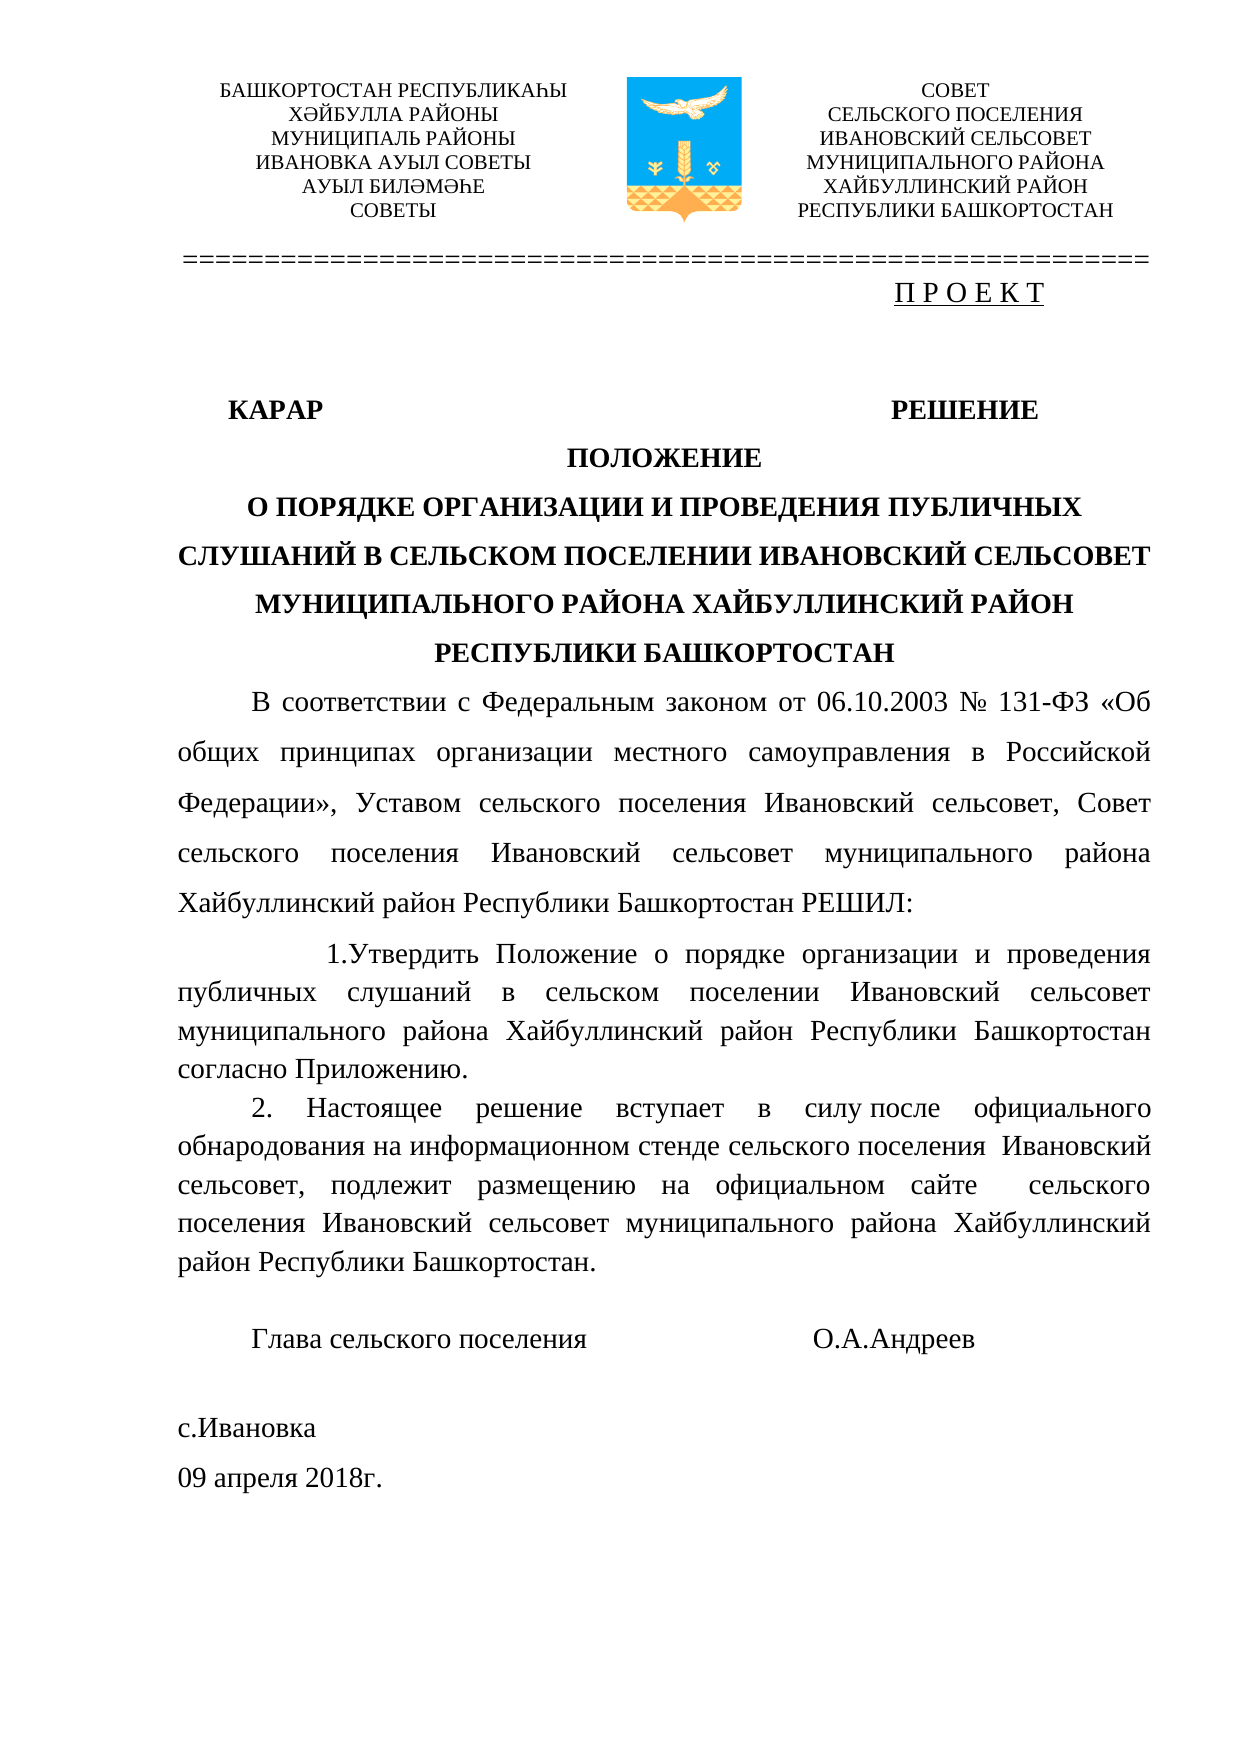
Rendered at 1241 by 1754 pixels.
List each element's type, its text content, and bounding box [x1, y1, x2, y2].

table_header СОВЕТ СЕЛЬСКОГО ПОСЕЛЕНИЯ ИВАНОВСКИЙ СЕЛЬСОВЕТ МУНИЦИПАЛЬНОГО РАЙОНА ХАЙБУЛЛИНСКИЙ РАЙОН РЕСПУБЛИКИ БАШКОРТОСТАН [755, 78, 1156, 242]
text 2. Настоящее решение вступает в силу после официального обнародования на информационном стенде сельского поселения Ивановский сельсовет, подлежит размещению на официальном сайте сельского поселения Ивановский сельсовет муниципального района Хайбуллинский район Республики Башкортостан. [177, 1090, 1152, 1278]
text =========================================================== [177, 242, 1152, 276]
picture [649, 163, 662, 175]
text П Р О Е К Т [177, 276, 1152, 309]
text В соответствии с Федеральным законом от 06.10.2003 № 131-ФЗ «Об общих принципах организации местного самоуправления в Российской Федерации», Уставом сельского поселения Ивановский сельсовет, Совет сельского поселения Ивановский сельсовет муниципального района Хайбуллинский район Республики Башкортостан РЕШИЛ: [177, 684, 1152, 919]
text 09 апреля 2018г. [177, 1460, 1152, 1494]
picture [644, 87, 727, 119]
table_header БАШКОРТОСТАН РЕСПУБЛИКАҺЫ ХӘЙБУЛЛА РАЙОНЫ МУНИЦИПАЛЬ РАЙОНЫ ИВАНОВКА АУЫЛ СОВЕТЫ АУЫЛ БИЛӘМӘҺЕ СОВЕТЫ [173, 78, 613, 242]
text КАРАР РЕШЕНИЕ [177, 393, 1152, 425]
table_header [614, 78, 755, 242]
text с.Ивановка [177, 1410, 1152, 1443]
text 1.Утвердить Положение о порядке организации и проведения публичных слушаний в сельском поселении Ивановский сельсовет муниципального района Хайбуллинский район Республики Башкортостан согласно Приложению. [177, 936, 1152, 1085]
text Глава сельского поселения О.А.Андреев [177, 1321, 1152, 1355]
picture [626, 141, 742, 224]
text О ПОРЯДКЕ ОРГАНИЗАЦИИ И ПРОВЕДЕНИЯ ПУБЛИЧНЫХ СЛУШАНИЙ В СЕЛЬСКОМ ПОСЕЛЕНИИ ИВАНОВСКИЙ СЕЛЬСОВЕТ МУНИЦИПАЛЬНОГО РАЙОНА ХАЙБУЛЛИНСКИЙ РАЙОН РЕСПУБЛИКИ БАШКОРТОСТАН [177, 490, 1152, 668]
text ПОЛОЖЕНИЕ [177, 441, 1152, 474]
